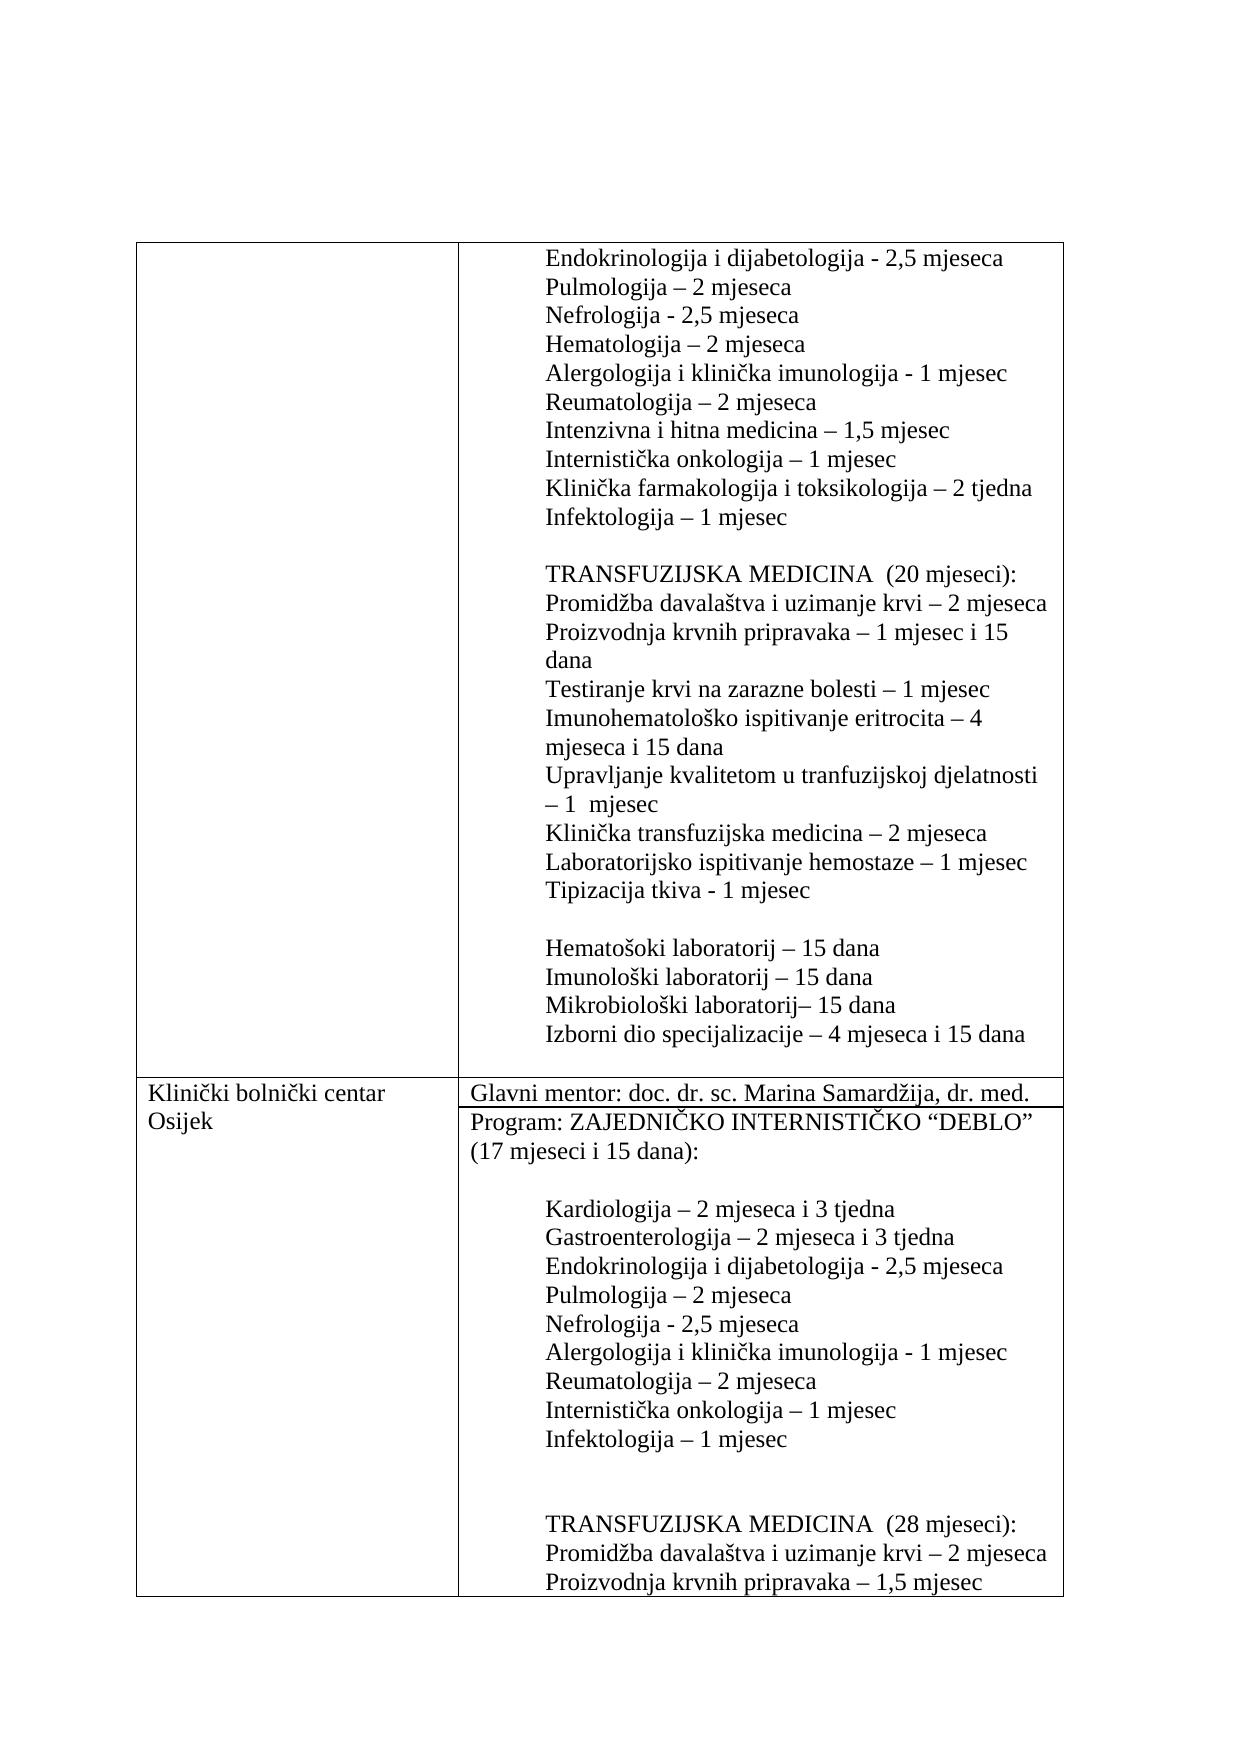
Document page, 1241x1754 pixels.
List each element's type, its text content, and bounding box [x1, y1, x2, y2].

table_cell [459, 243, 1063, 1077]
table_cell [459, 1108, 1063, 1596]
table_cell Glavni mentor: doc. dr. sc. Marina Samardžija, dr. med. [459, 1078, 1063, 1106]
table_cell Klinički bolnički centar Osijek [137, 1078, 458, 1596]
